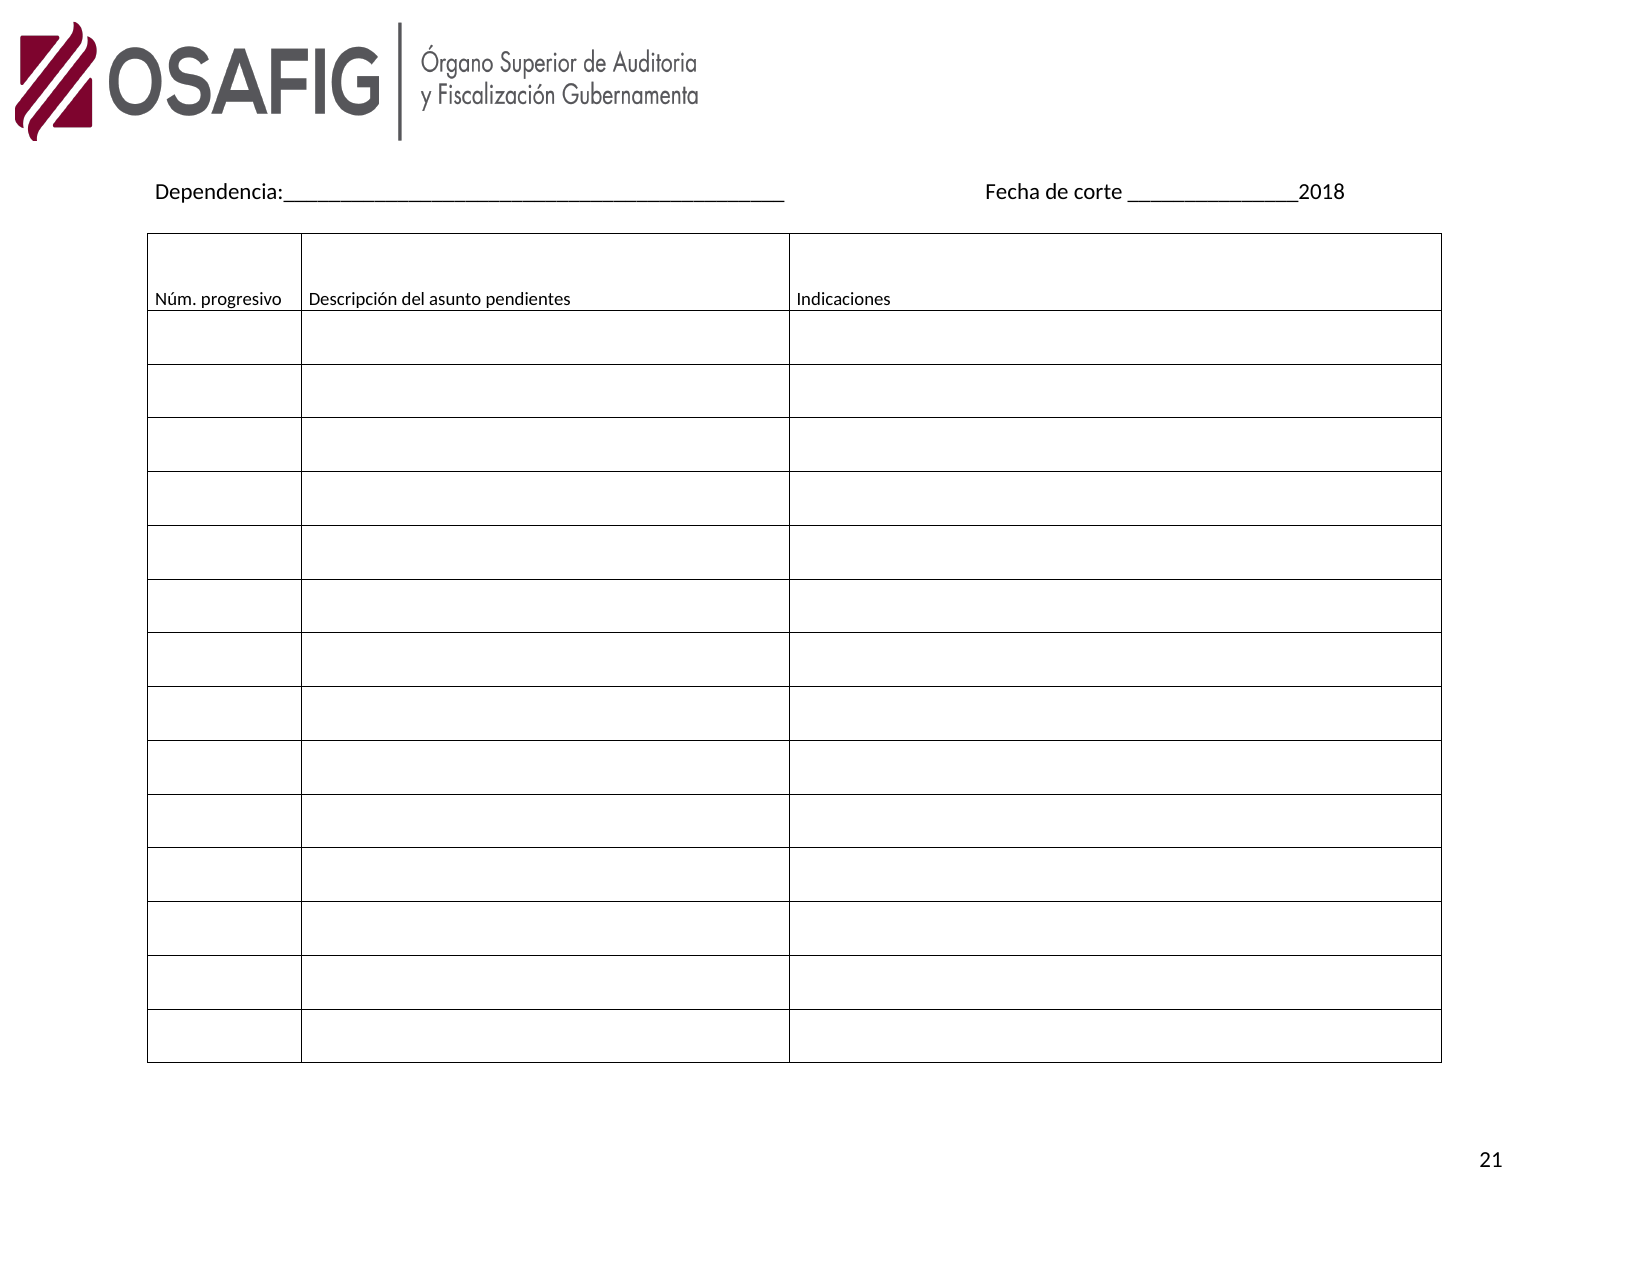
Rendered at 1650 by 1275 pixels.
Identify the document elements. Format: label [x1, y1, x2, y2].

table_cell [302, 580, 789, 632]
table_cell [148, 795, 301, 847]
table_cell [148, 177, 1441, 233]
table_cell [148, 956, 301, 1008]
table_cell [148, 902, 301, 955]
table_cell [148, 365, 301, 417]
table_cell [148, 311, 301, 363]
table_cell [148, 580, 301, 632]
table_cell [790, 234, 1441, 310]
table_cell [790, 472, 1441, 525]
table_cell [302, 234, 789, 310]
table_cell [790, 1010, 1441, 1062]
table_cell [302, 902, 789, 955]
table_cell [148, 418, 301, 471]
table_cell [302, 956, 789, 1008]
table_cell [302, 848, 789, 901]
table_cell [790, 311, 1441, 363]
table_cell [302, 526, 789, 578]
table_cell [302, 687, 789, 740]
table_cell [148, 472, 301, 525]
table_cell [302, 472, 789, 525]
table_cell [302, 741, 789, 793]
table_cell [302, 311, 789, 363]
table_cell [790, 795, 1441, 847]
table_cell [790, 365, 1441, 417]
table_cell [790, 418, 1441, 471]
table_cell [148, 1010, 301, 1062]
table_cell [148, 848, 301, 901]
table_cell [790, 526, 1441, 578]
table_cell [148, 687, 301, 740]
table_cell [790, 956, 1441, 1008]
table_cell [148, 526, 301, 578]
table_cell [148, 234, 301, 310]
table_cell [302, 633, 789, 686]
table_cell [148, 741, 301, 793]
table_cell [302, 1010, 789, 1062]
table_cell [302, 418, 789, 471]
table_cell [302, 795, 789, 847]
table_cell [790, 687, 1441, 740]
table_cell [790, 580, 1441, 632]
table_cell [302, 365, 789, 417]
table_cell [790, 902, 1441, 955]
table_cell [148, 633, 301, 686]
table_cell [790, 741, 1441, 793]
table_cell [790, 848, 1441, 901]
picture [14, 21, 698, 141]
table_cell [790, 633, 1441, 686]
